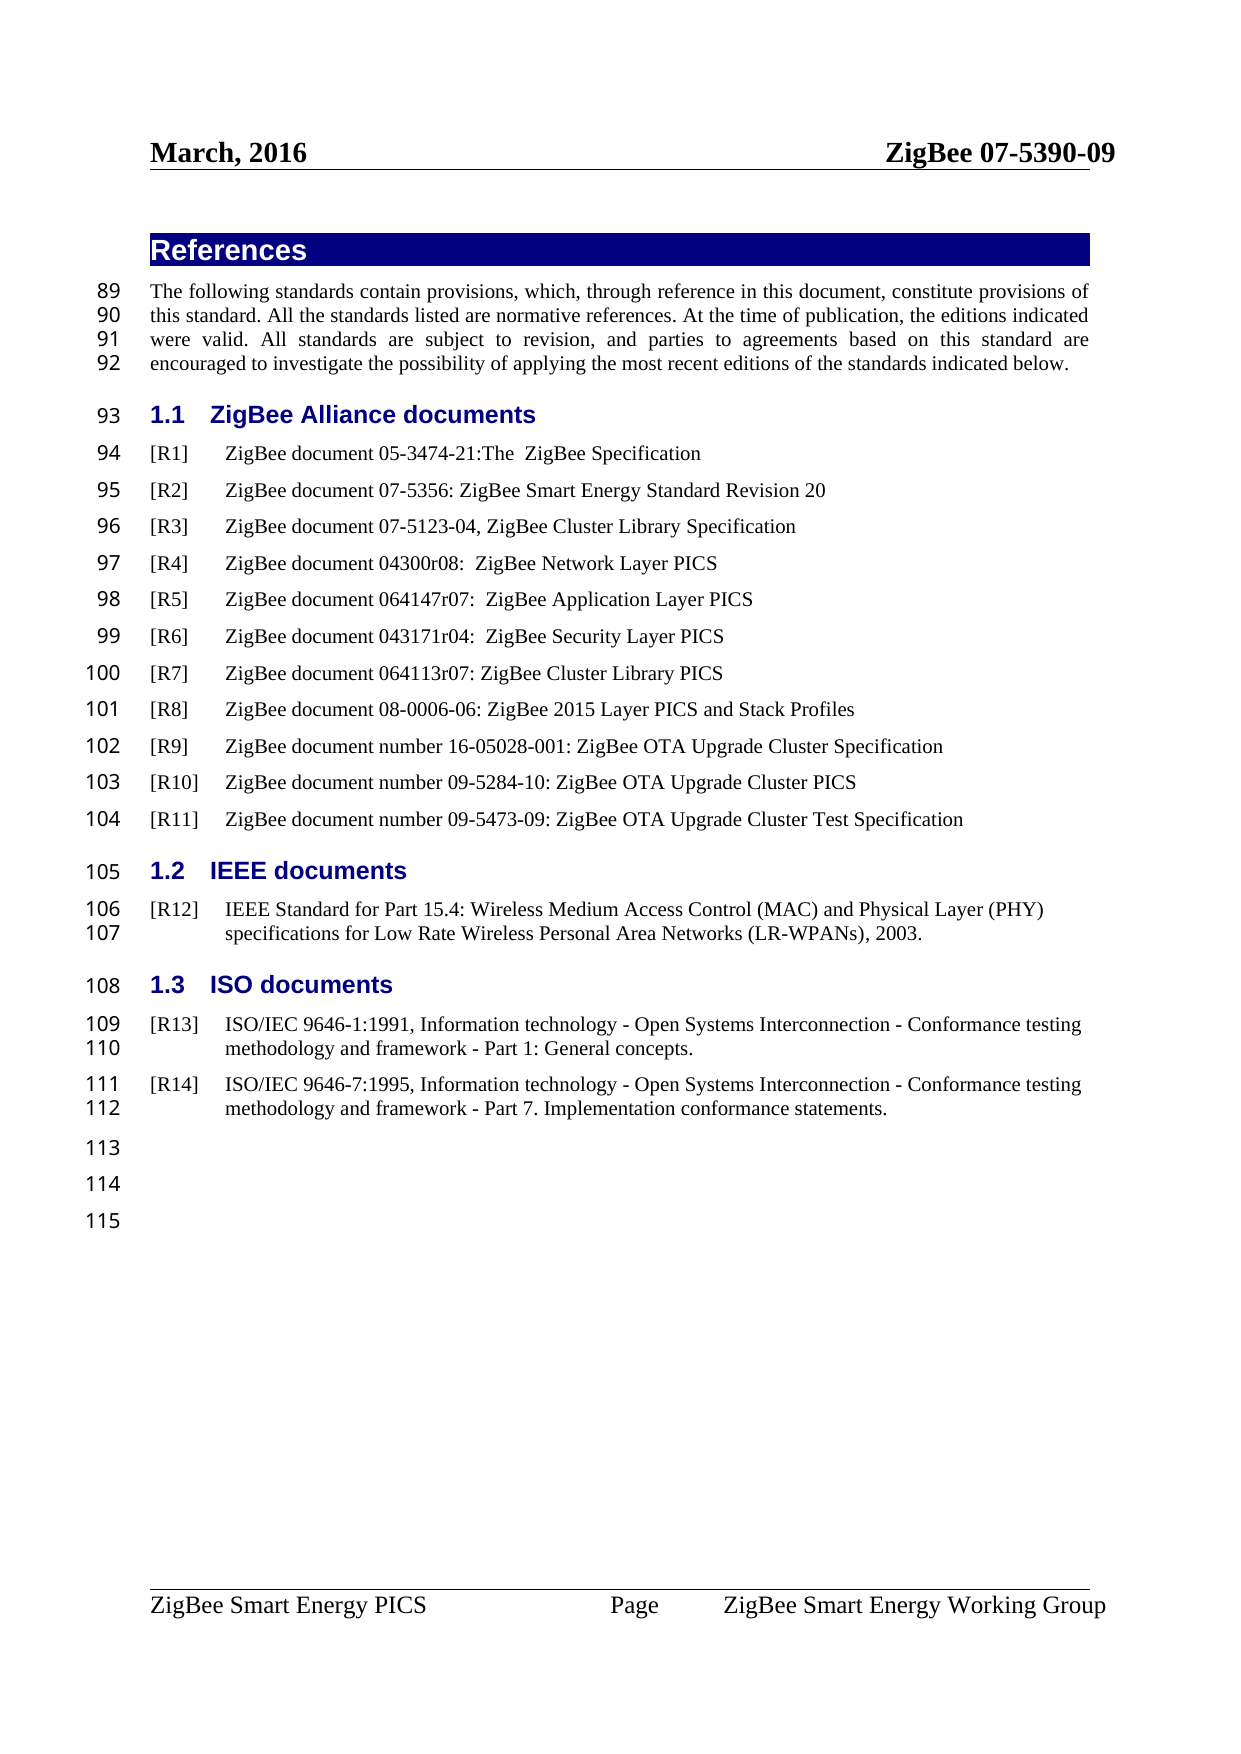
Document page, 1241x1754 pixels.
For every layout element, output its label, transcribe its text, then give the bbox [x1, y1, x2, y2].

subtitle ZigBee Alliance documents [150, 400, 1090, 429]
text ZigBee document 043171r04: ZigBee Security Layer PICS [150, 624, 1090, 648]
text ZigBee document 064147r07: ZigBee Application Layer PICS [150, 587, 1090, 611]
text The following standards contain provisions, which, through reference in this document, constitute provisions of this standard. All the standards listed are normative references. At the time of publication, the editions indicated were valid. All standards are subject to revision, and parties to agreements based on this standard are encouraged to investigate the possibility of applying the most recent editions of the standards indicated below. [150, 279, 1090, 375]
subtitle ISO documents [150, 970, 1090, 999]
subtitle IEEE documents [150, 856, 1090, 884]
text ZigBee document number 09-5284-10: ZigBee OTA Upgrade Cluster PICS [150, 770, 1090, 794]
text ISO/IEC 9646-7:1995, Information technology - Open Systems Interconnection - Conformance testing methodology and framework - Part 7. Implementation conformance statements. [150, 1072, 1090, 1120]
text ZigBee document 07-5356: ZigBee Smart Energy Standard Revision 20 [150, 478, 1090, 502]
text ZigBee document 05-3474-21:The ZigBee Specification [150, 441, 1090, 465]
text ZigBee document 07-5123-04, ZigBee Cluster Library Specification [150, 514, 1090, 538]
text ZigBee document 04300r08: ZigBee Network Layer PICS [150, 551, 1090, 575]
text ISO/IEC 9646-1:1991, Information technology - Open Systems Interconnection - Conformance testing methodology and framework - Part 1: General concepts. [150, 1011, 1090, 1059]
text ZigBee document 08-0006-06: ZigBee 2015 Layer PICS and Stack Profiles [150, 697, 1090, 721]
title References [150, 233, 1090, 266]
text IEEE Standard for Part 15.4: Wireless Medium Access Control (MAC) and Physical Layer (PHY) specifications for Low Rate Wireless Personal Area Networks (LR-WPANs), 2003. [150, 897, 1090, 945]
text ZigBee document number 16-05028-001: ZigBee OTA Upgrade Cluster Specification [150, 734, 1090, 758]
text ZigBee document number 09-5473-09: ZigBee OTA Upgrade Cluster Test Specification [150, 807, 1090, 831]
text ZigBee document 064113r07: ZigBee Cluster Library PICS [150, 661, 1090, 684]
